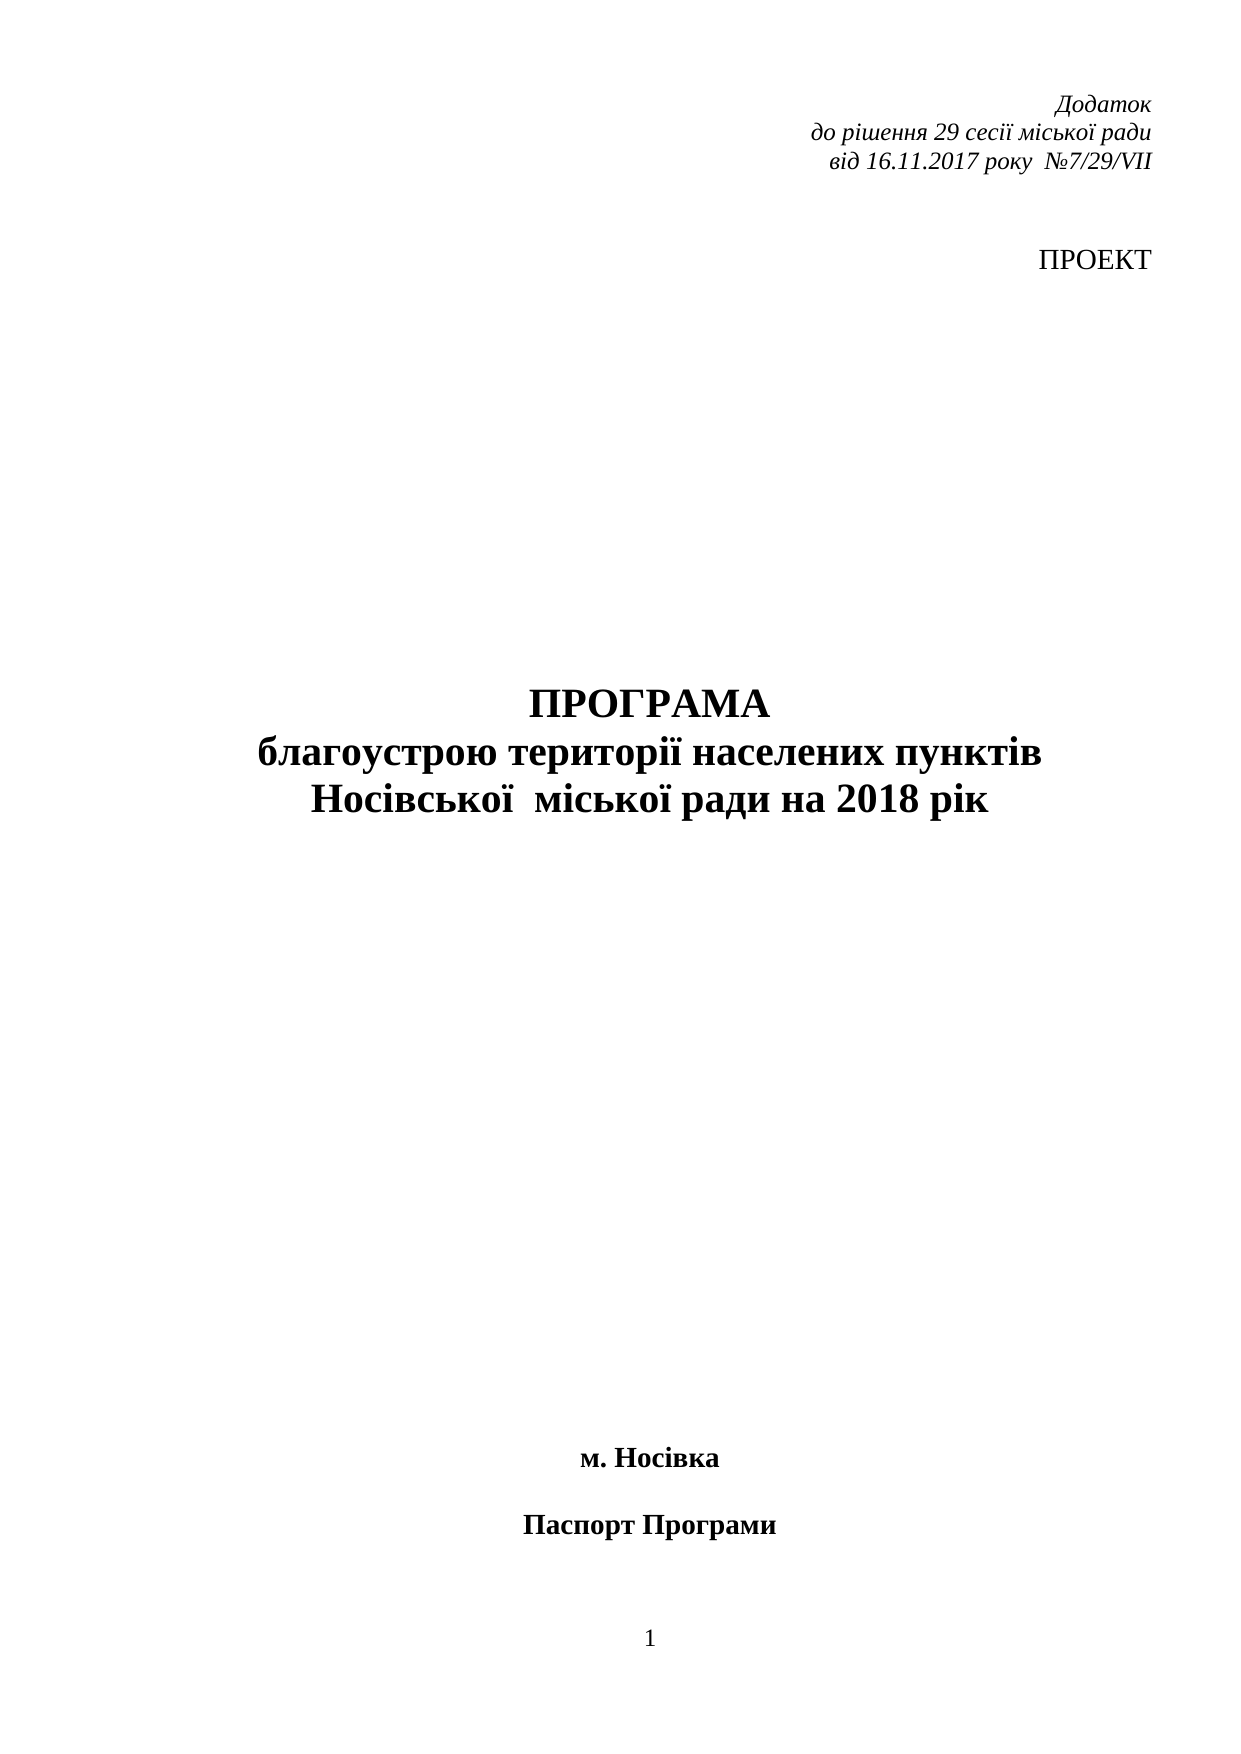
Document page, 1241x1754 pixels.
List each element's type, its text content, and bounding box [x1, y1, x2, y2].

text Паспорт Програми [148, 1507, 1152, 1541]
text благоустрою території населених пунктів [148, 726, 1152, 774]
text м. Носівка [148, 1440, 1152, 1473]
text ПРОЕКТ [148, 242, 1152, 276]
text до рішення 29 сесії міської ради [148, 117, 1152, 146]
text Носівської міської ради на 2018 рік [148, 774, 1152, 822]
text Додаток [148, 89, 1152, 117]
text від 16.11.2017 року №7/29/VII [148, 146, 1152, 175]
text ПРОГРАМА [148, 678, 1152, 726]
